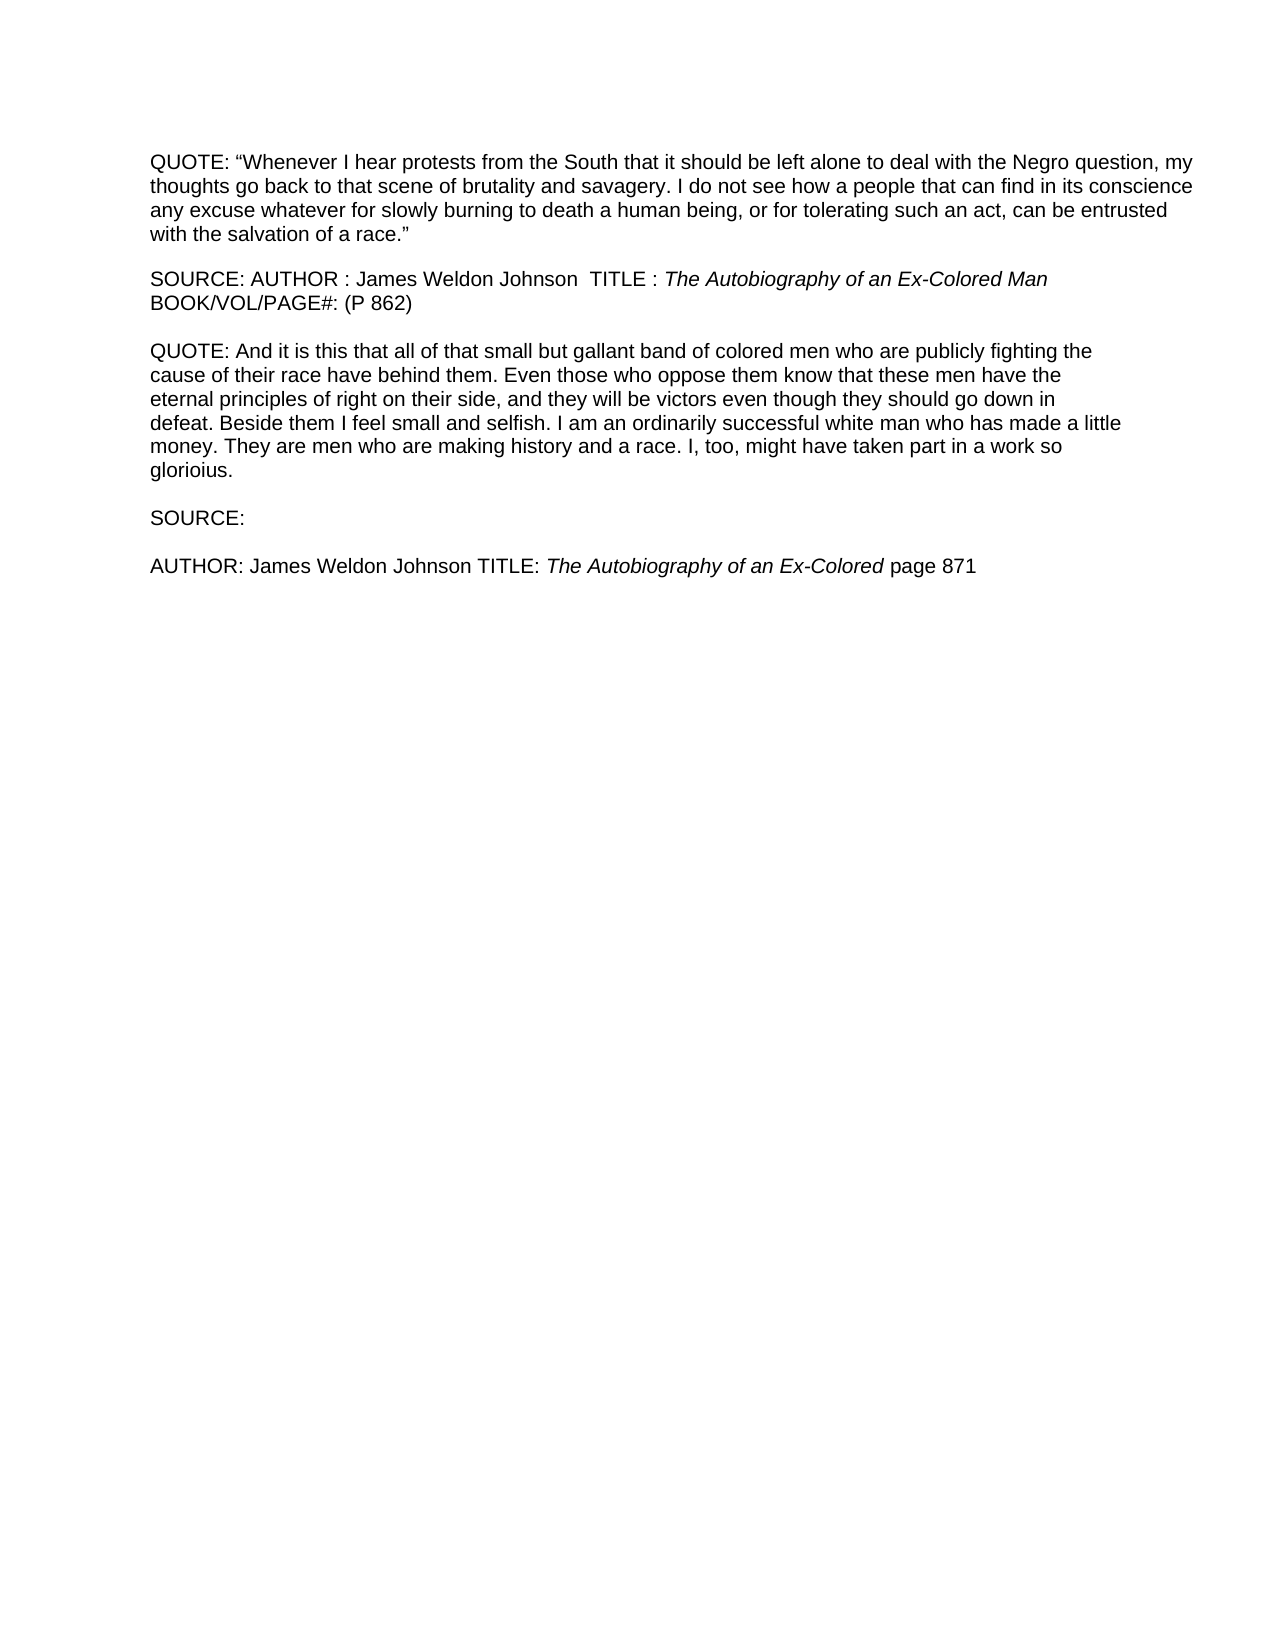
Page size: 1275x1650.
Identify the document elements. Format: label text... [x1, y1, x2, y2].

text QUOTE: And it is this that all of that small but gallant band of colored men who are publicly fighting the cause of their race have behind them. Even those who oppose them know that these men have the eternal principles of right on their side, and they will be victors even though they should go down in defeat. Beside them I feel small and selfish. I am an ordinarily successful white man who has made a little money. They are men who are making history and a race. I, too, might have taken part in a work so glorioius. [150, 338, 1125, 482]
text QUOTE: “Whenever I hear protests from the South that it should be left alone to deal with the Negro question, my thoughts go back to that scene of brutality and savagery. I do not see how a people that can find in its conscience any excuse whatever for slowly burning to death a human being, or for tolerating such an act, can be entrusted with the salvation of a race.” [150, 150, 1200, 246]
text AUTHOR: James Weldon Johnson TITLE: The Autobiography of an Ex-Colored page 871 [150, 554, 1125, 578]
text SOURCE: [150, 506, 1125, 530]
text SOURCE: AUTHOR : James Weldon Johnson TITLE : The Autobiography of an Ex-Colored Man BOOK/VOL/PAGE#: (P 862) [150, 267, 1125, 314]
